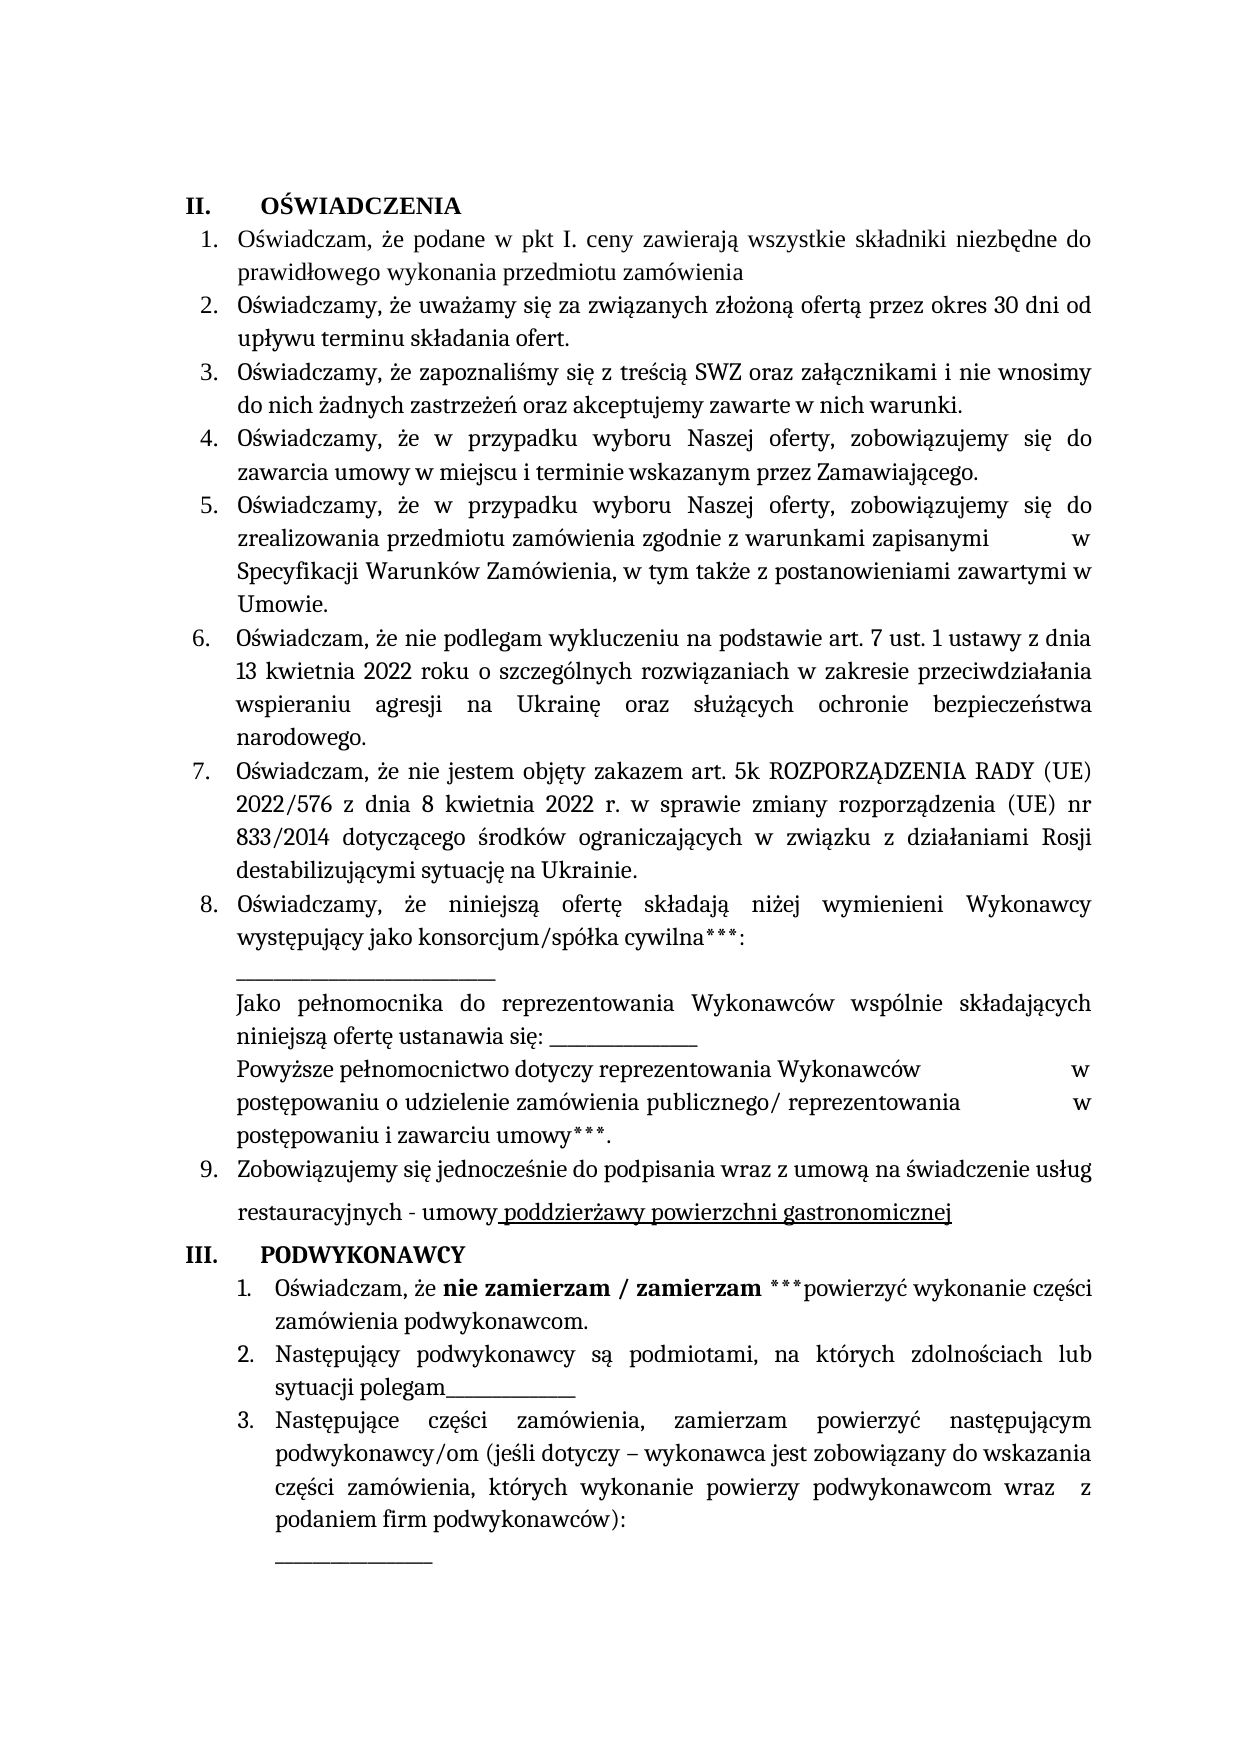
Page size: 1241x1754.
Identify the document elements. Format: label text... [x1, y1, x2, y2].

text ____________________________ [236, 956, 1093, 985]
list Oświadczamy, że zapoznaliśmy się z treścią SWZ oraz załącznikami i nie wnosimy do nich żadnych zastrzeżeń oraz akceptujemy zawarte w nich warunki. [200, 357, 1093, 419]
list Oświadczam, że nie jestem objęty zakazem art. 5k ROZPORZĄDZENIA RADY (UE) 2022/576 z dnia 8 kwietnia 2022 r. w sprawie zmiany rozporządzenia (UE) nr 833/2014 dotyczącego środków ograniczających w związku z działaniami Rosji destabilizującymi sytuację na Ukrainie. [192, 756, 1093, 885]
list Oświadczam, że nie podlegam wykluczeniu na podstawie art. 7 ust. 1 ustawy z dnia 13 kwietnia 2022 roku o szczególnych rozwiązaniach w zakresie przeciwdziałania wspieraniu agresji na Ukrainę oraz służących ochronie bezpieczeństwa narodowego. [192, 623, 1093, 752]
list PODWYKONAWCY [185, 1241, 1093, 1270]
text Powyższe pełnomocnictwo dotyczy reprezentowania Wykonawców w postępowaniu o udzielenie zamówienia publicznego/ reprezentowania w postępowaniu i zawarciu umowy***. [236, 1055, 1093, 1150]
list Oświadczamy, że w przypadku wyboru Naszej oferty, zobowiązujemy się do zawarcia umowy w miejscu i terminie wskazanym przez Zamawiającego. [200, 423, 1093, 486]
list Oświadczamy, że w przypadku wyboru Naszej oferty, zobowiązujemy się do zrealizowania przedmiotu zamówienia zgodnie z warunkami zapisanymi w Specyfikacji Warunków Zamówienia, w tym także z postanowieniami zawartymi w Umowie. [200, 490, 1093, 619]
list Zobowiązujemy się jednocześnie do podpisania wraz z umową na świadczenie usług restauracyjnych - umowy poddzierżawy powierzchni gastronomicznej [200, 1154, 1093, 1227]
list Następujący podwykonawcy są podmiotami, na których zdolnościach lub sytuacji polegam______________ [237, 1340, 1093, 1402]
list Oświadczamy, że uważamy się za związanych złożoną ofertą przez okres 30 dni od upływu terminu składania ofert. [200, 290, 1093, 352]
list Następujące części zamówienia, zamierzam powierzyć następującym podwykonawcy/om (jeśli dotyczy – wykonawca jest zobowiązany do wskazania części zamówienia, których wykonanie powierzy podwykonawcom wraz z podaniem firm podwykonawców): [237, 1406, 1093, 1534]
list OŚWIADCZENIA [185, 191, 1093, 219]
text _________________ [275, 1538, 1093, 1567]
list Oświadczam, że podane w pkt I. ceny zawierają wszystkie składniki niezbędne do prawidłowego wykonania przedmiotu zamówienia [200, 224, 1093, 286]
list Oświadczam, że nie zamierzam / zamierzam ***powierzyć wykonanie części zamówienia podwykonawcom. [237, 1274, 1093, 1336]
list Oświadczamy, że niniejszą ofertę składają niżej wymienieni Wykonawcy występujący jako konsorcjum/spółka cywilna***: [200, 889, 1093, 952]
text Jako pełnomocnika do reprezentowania Wykonawców wspólnie składających niniejszą ofertę ustanawia się: ________________ [236, 989, 1093, 1051]
